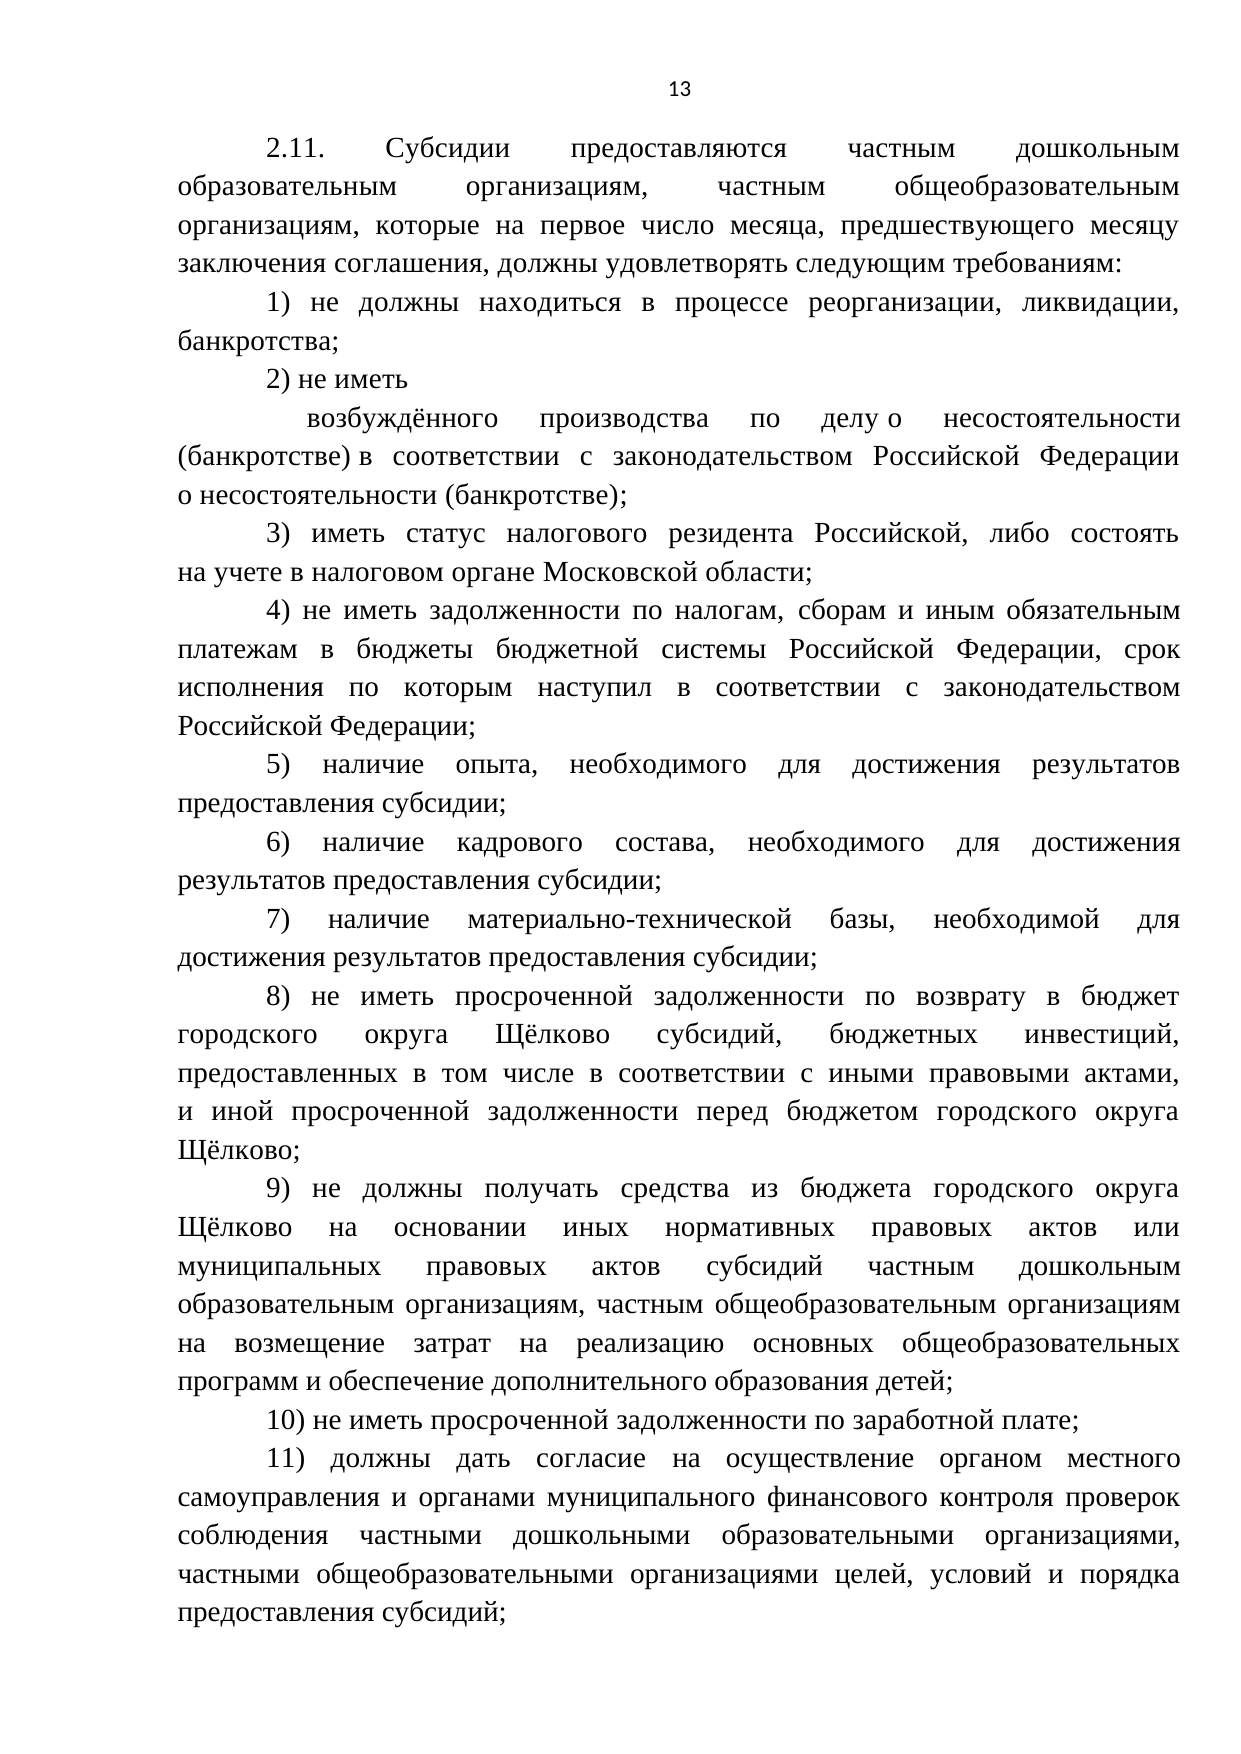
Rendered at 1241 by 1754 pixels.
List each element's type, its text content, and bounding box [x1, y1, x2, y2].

text 10) не иметь просроченной задолженности по заработной плате; [177, 1402, 1181, 1435]
text 4) не иметь задолженности по налогам, сборам и иным обязательным платежам в бюджеты бюджетной системы Российской Федерации, срок исполнения по которым наступил в соответствии с законодательством Российской Федерации; [177, 592, 1181, 742]
text 8) не иметь просроченной задолженности по возврату в бюджет городского округа Щёлково субсидий, бюджетных инвестиций, предоставленных в том числе в соответствии с иными правовыми актами, и иной просроченной задолженности перед бюджетом городского округа Щёлково; [177, 978, 1181, 1166]
text 5) наличие опыта, необходимого для достижения результатов предоставления субсидии; [177, 747, 1181, 819]
text 2.11. Субсидии предоставляются частным дошкольным образовательным организациям, частным общеобразовательным организациям, которые на первое число месяца, предшествующего месяцу заключения соглашения, должны удовлетворять следующим требованиям: [177, 130, 1181, 279]
text 3) иметь статус налогового резидента Российской, либо состоять на учете в налоговом органе Московской области; [177, 515, 1181, 587]
text 7) наличие материально-технической базы, необходимой для достижения результатов предоставления субсидии; [177, 901, 1181, 973]
text 1) не должны находиться в процессе реорганизации, ликвидации, банкротства; [177, 284, 1181, 356]
text возбуждённого производства по делу о несостоятельности (банкротстве) в соответствии с законодательством Российской Федерации о несостоятельности (банкротстве); [177, 400, 1181, 510]
text 9) не должны получать средства из бюджета городского округа Щёлково на основании иных нормативных правовых актов или муниципальных правовых актов субсидий частным дошкольным образовательным организациям, частным общеобразовательным организациям на возмещение затрат на реализацию основных общеобразовательных программ и обеспечение дополнительного образования детей; [177, 1171, 1181, 1397]
text 2) не иметь [177, 361, 1181, 395]
text 6) наличие кадрового состава, необходимого для достижения результатов предоставления субсидии; [177, 824, 1181, 896]
text 11) должны дать согласие на осуществление органом местного самоуправления и органами муниципального финансового контроля проверок соблюдения частными дошкольными образовательными организациями, частными общеобразовательными организациями целей, условий и порядка предоставления субсидий; [177, 1440, 1181, 1628]
